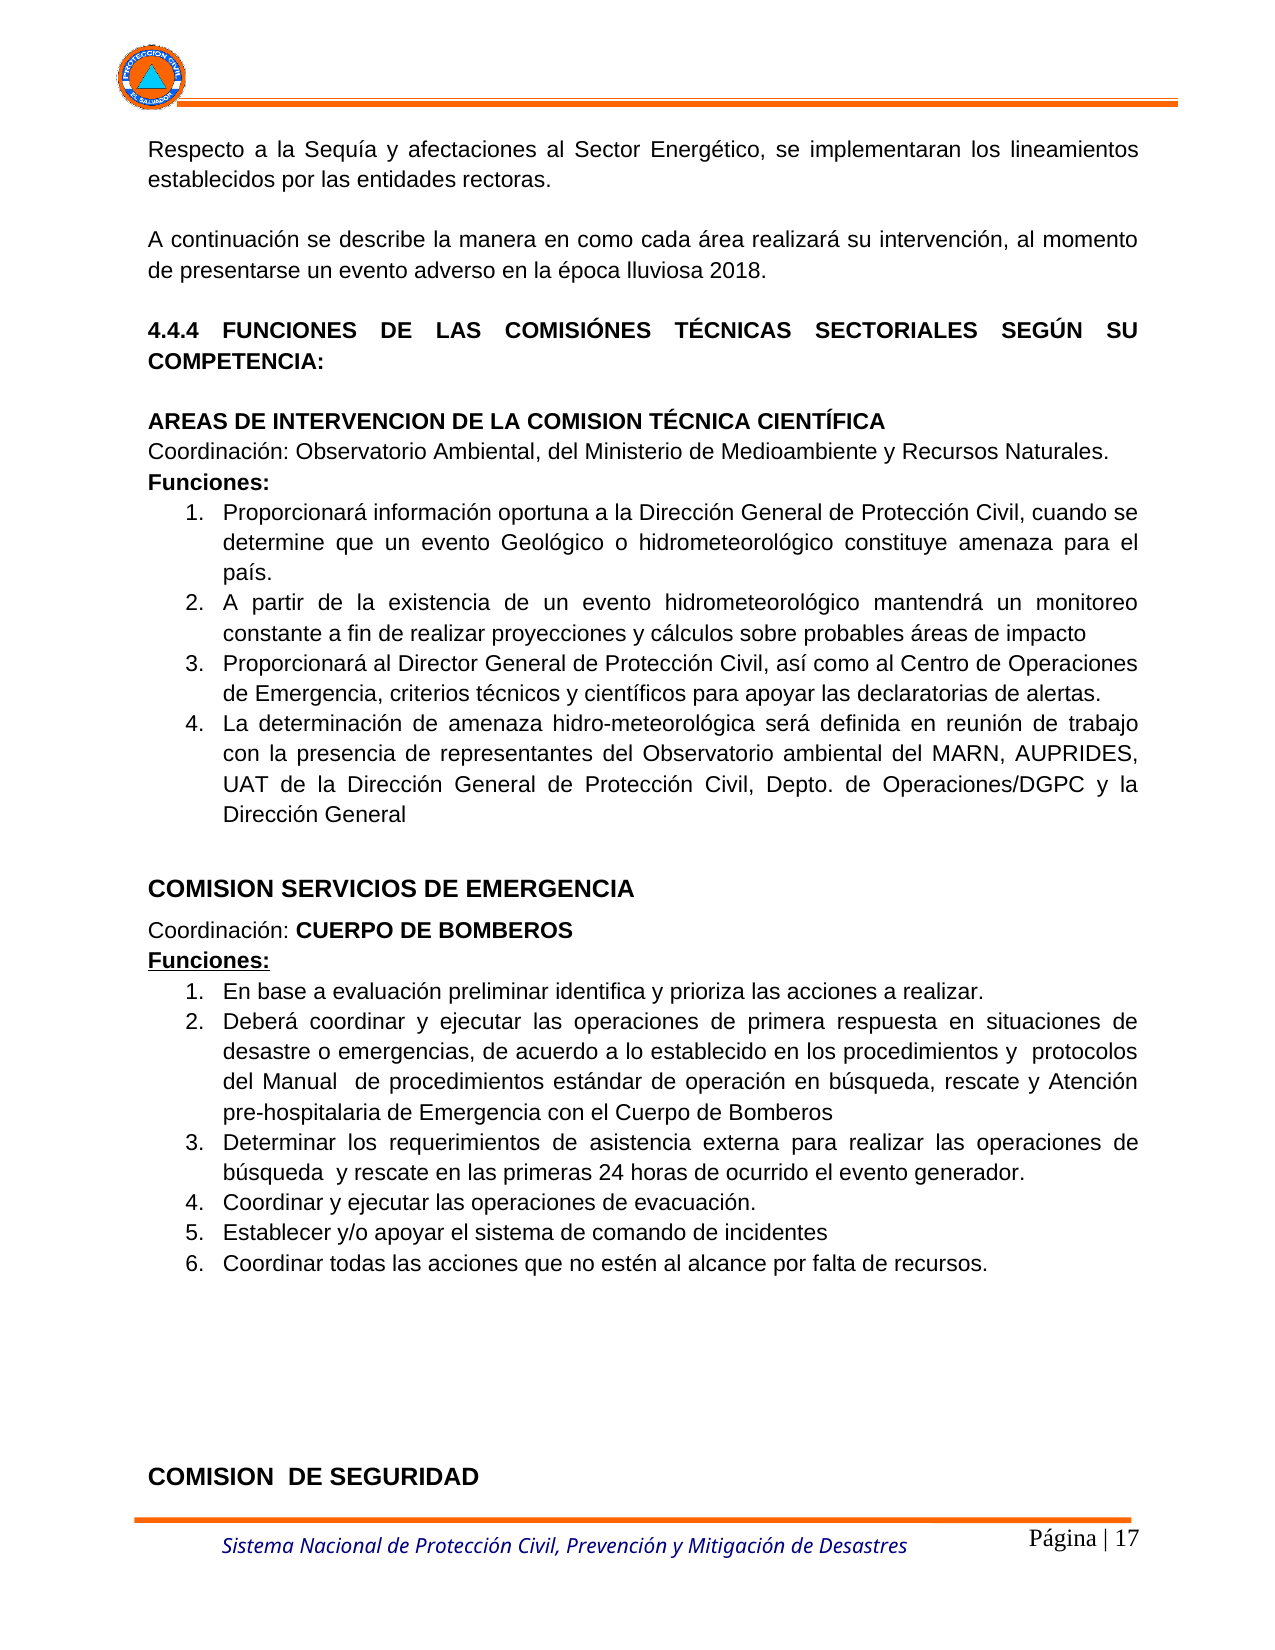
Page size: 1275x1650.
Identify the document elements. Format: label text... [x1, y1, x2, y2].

text Funciones: [148, 947, 1139, 974]
text COMISION SERVICIOS DE EMERGENCIA [148, 874, 1139, 903]
text 4.4.4 FUNCIONES DE LAS COMISIÓNES TÉCNICAS SECTORIALES SEGÚN SU COMPETENCIA: [148, 317, 1139, 374]
text A continuación se describe la manera en como cada área realizará su intervención, al momento de presentarse un evento adverso en la época lluviosa 2018. [148, 226, 1139, 283]
list Proporcionará al Director General de Protección Civil, así como al Centro de Operaciones de Emergencia, criterios técnicos y científicos para apoyar las declaratorias de alertas. [185, 650, 1139, 706]
text AREAS DE INTERVENCION DE LA COMISION TÉCNICA CIENTÍFICA [148, 408, 1139, 434]
list Coordinar y ejecutar las operaciones de evacuación. [185, 1189, 1139, 1215]
list Proporcionará información oportuna a la Dirección General de Protección Civil, cuando se determine que un evento Geológico o hidrometeorológico constituye amenaza para el país. [185, 499, 1139, 585]
list En base a evaluación preliminar identifica y prioriza las acciones a realizar. [185, 978, 1139, 1004]
text Respecto a la Sequía y afectaciones al Sector Energético, se implementaran los lineamientos establecidos por las entidades rectoras. [148, 136, 1139, 192]
list Establecer y/o apoyar el sistema de comando de incidentes [185, 1219, 1139, 1246]
text Funciones: [148, 468, 1139, 495]
list La determinación de amenaza hidro-meteorológica será definida en reunión de trabajo con la presencia de representantes del Observatorio ambiental del MARN, AUPRIDES, UAT de la Dirección General de Protección Civil, Depto. de Operaciones/DGPC y la Dirección General [185, 710, 1139, 827]
list Determinar los requerimientos de asistencia externa para realizar las operaciones de búsqueda y rescate en las primeras 24 horas de ocurrido el evento generador. [185, 1129, 1139, 1185]
text COMISION DE SEGURIDAD [148, 1462, 1139, 1491]
text Coordinación: CUERPO DE BOMBEROS [148, 917, 1139, 943]
list A partir de la existencia de un evento hidrometeorológico mantendrá un monitoreo constante a fin de realizar proyecciones y cálculos sobre probables áreas de impacto [185, 589, 1139, 646]
list Coordinar todas las acciones que no estén al alcance por falta de recursos. [185, 1249, 1139, 1276]
list Deberá coordinar y ejecutar las operaciones de primera respuesta en situaciones de desastre o emergencias, de acuerdo a lo establecido en los procedimientos y protocolos del Manual de procedimientos estándar de operación en búsqueda, rescate y Atención pre-hospitalaria de Emergencia con el Cuerpo de Bomberos [185, 1008, 1139, 1125]
text Coordinación: Observatorio Ambiental, del Ministerio de Medioambiente y Recursos Naturales. [148, 438, 1139, 464]
picture [116, 44, 186, 110]
